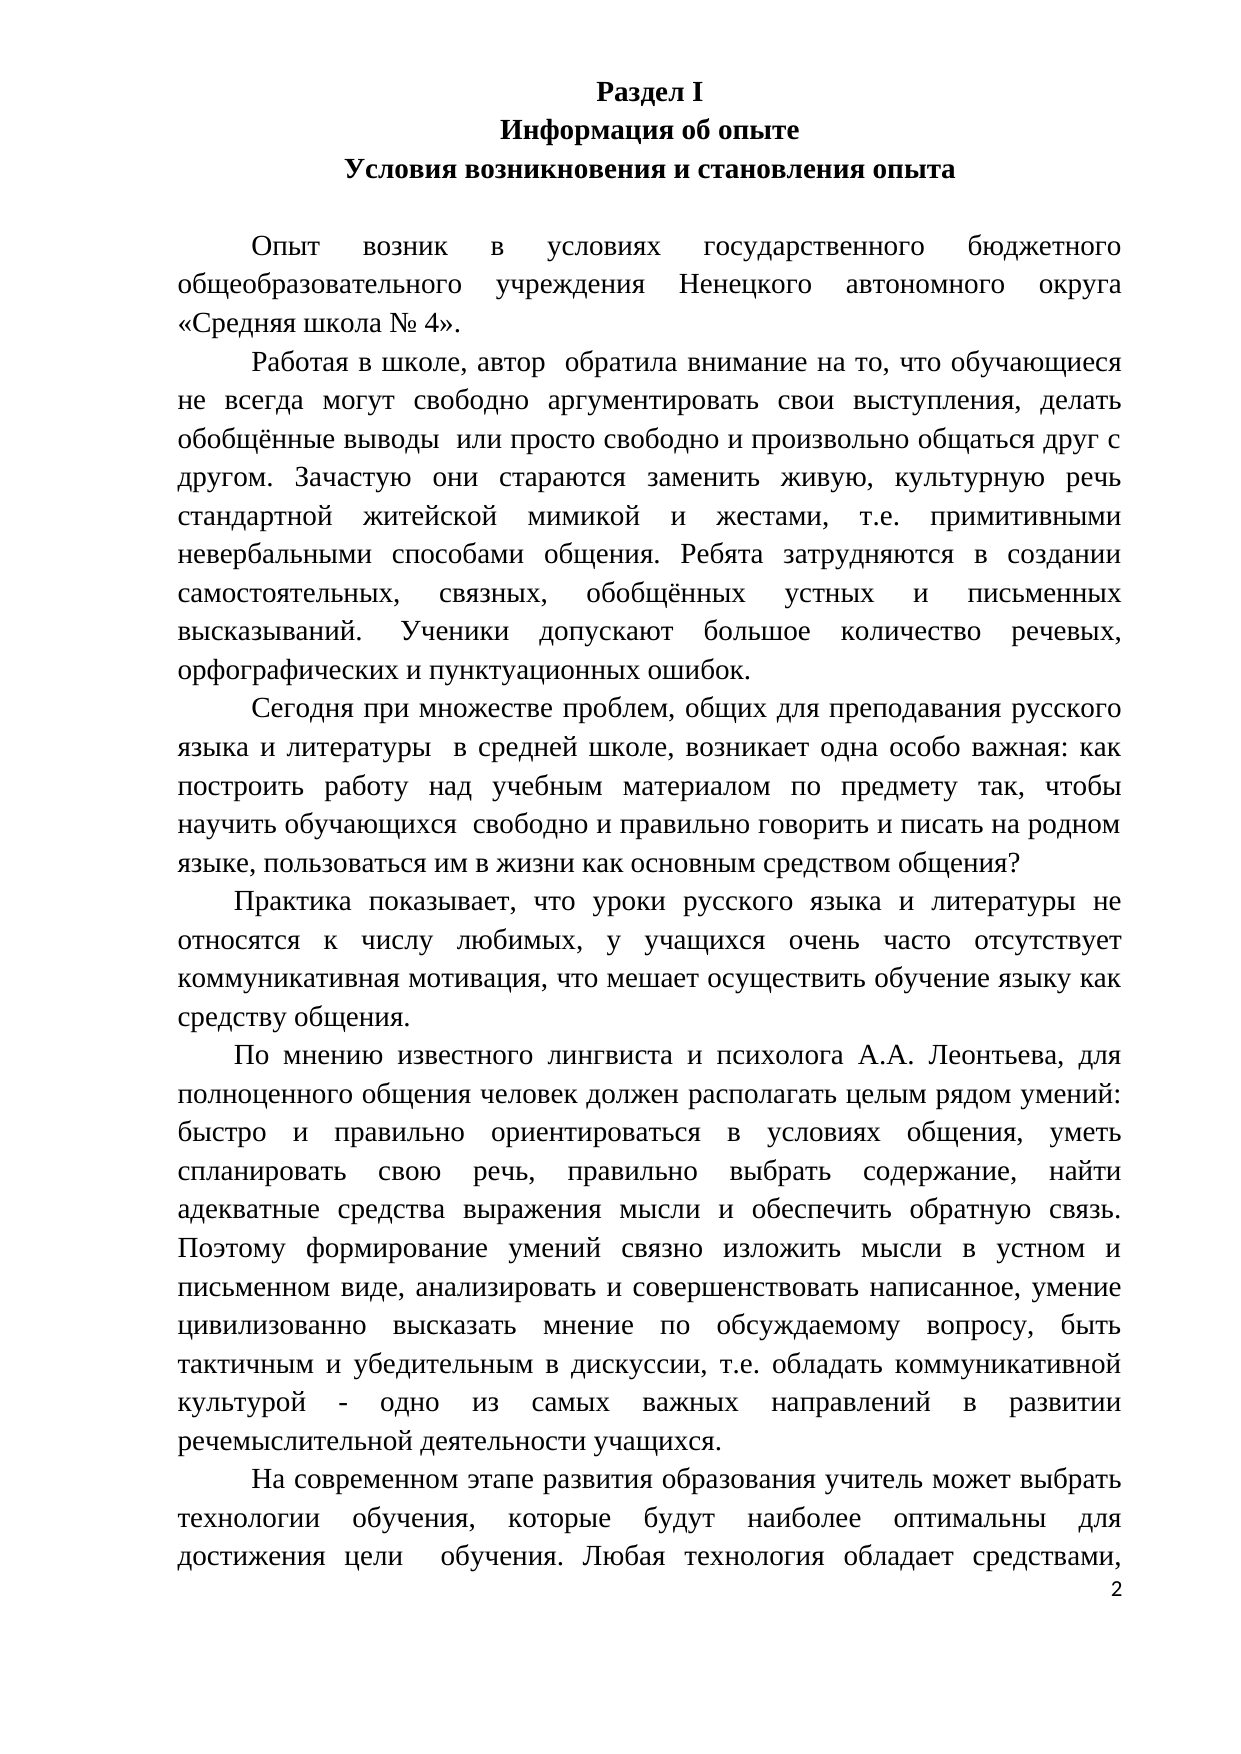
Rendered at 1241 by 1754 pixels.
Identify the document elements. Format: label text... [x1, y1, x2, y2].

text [177, 1461, 1122, 1572]
text Сегодня при множестве проблем, общих для преподавания русского языка и литературы в средней школе, возникает одна особо важная: как построить работу над учебным материалом по предмету так, чтобы научить обучающихся свободно и правильно говорить и писать на родном языке, пользоваться им в жизни как основным средством общения? [177, 691, 1122, 878]
text По мнению известного лингвиста и психолога А.А. Леонтьева, для полноценного общения человек должен располагать целым рядом умений: быстро и правильно ориентироваться в условиях общения, уметь спланировать свою речь, правильно выбрать содержание, найти адекватные средства выражения мысли и обеспечить обратную связь. Поэтому формирование умений связно изложить мысли в устном и письменном виде, анализировать и совершенствовать написанное, умение цивилизованно высказать мнение по обсуждаемому вопросу, быть тактичным и убедительным в дискуссии, т.е. обладать коммуникативной культурой - одно из самых важных направлений в развитии речемыслительной деятельности учащихся. [177, 1037, 1122, 1456]
text Практика показывает, что уроки русского языка и литературы не относятся к числу любимых, у учащихся очень часто отсутствует коммуникативная мотивация, что мешает осуществить обучение языку как средству общения. [177, 883, 1122, 1032]
